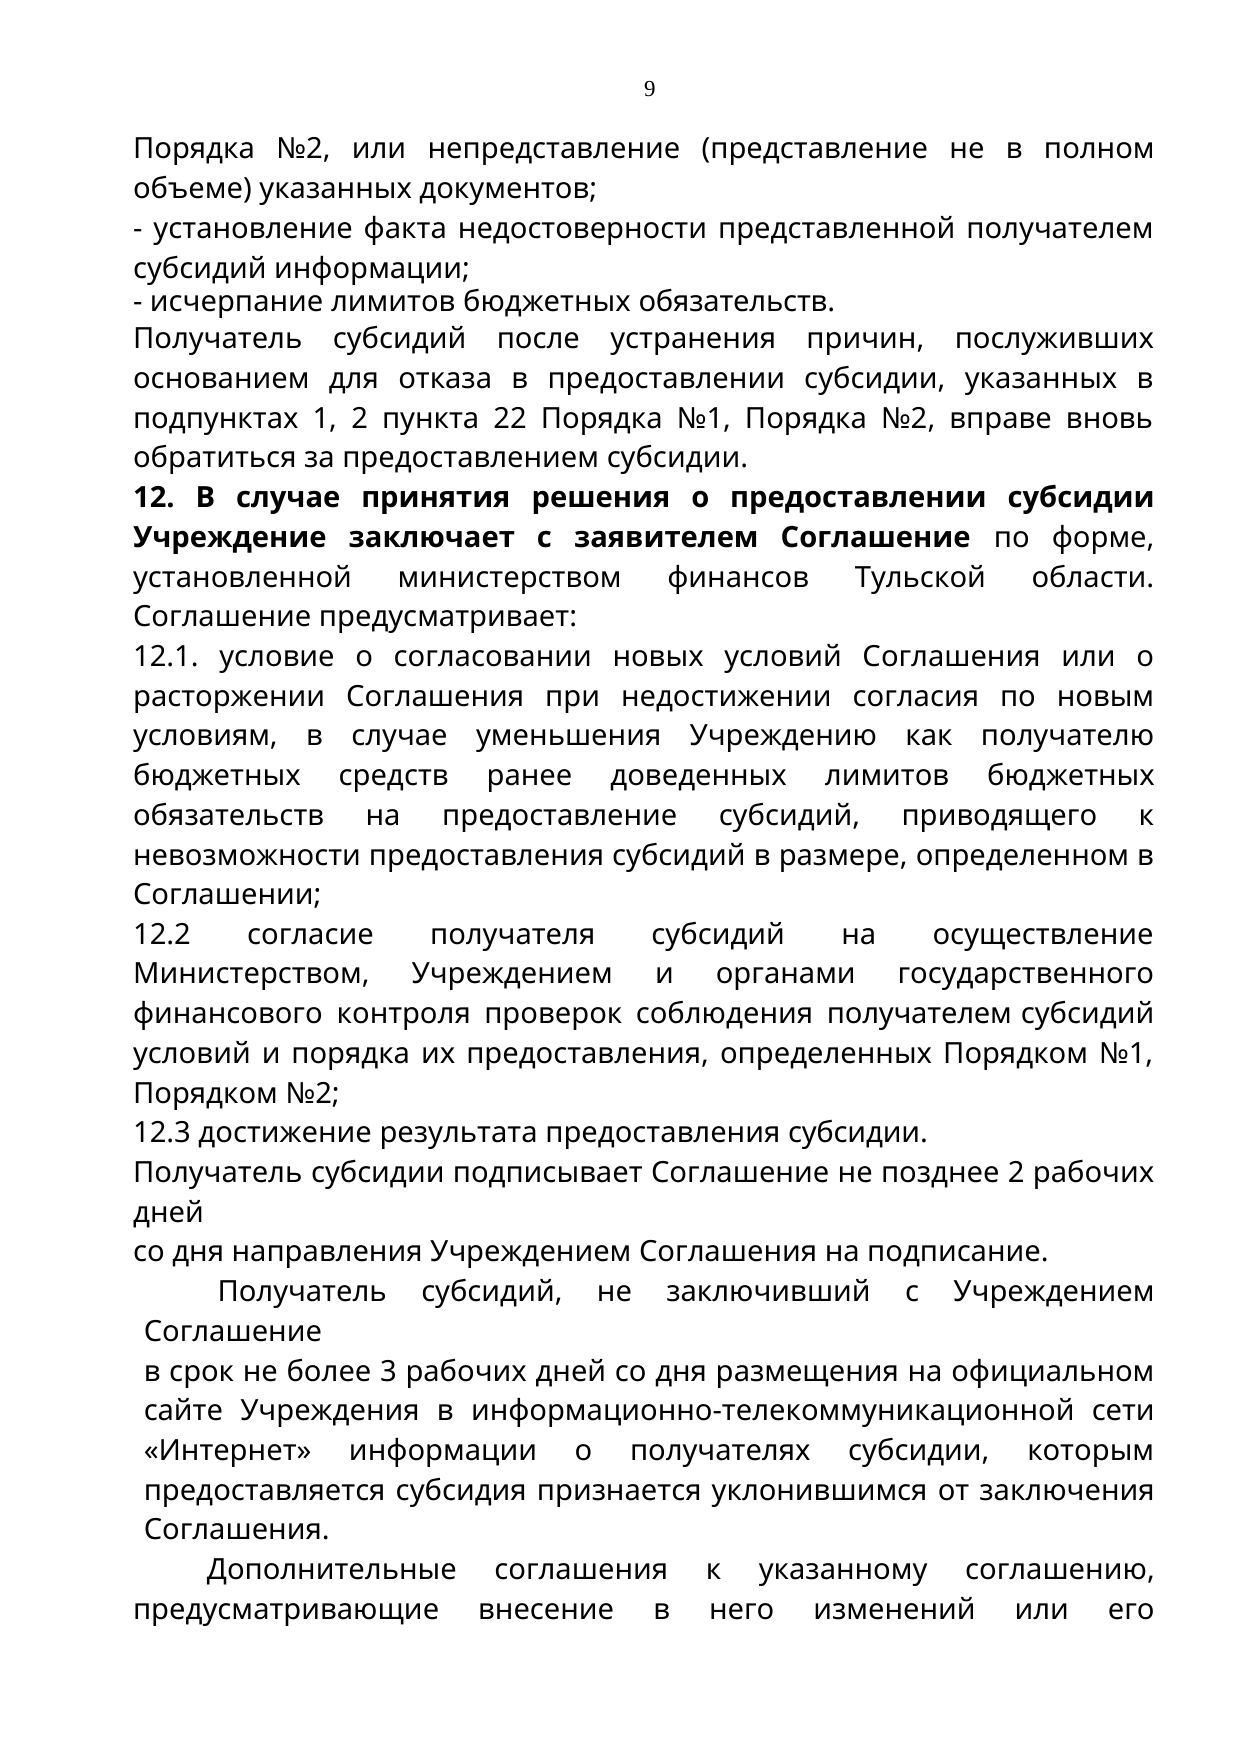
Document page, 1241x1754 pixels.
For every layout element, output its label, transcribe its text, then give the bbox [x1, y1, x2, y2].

text Получатель субсидий, не заключивший с Учреждением Соглашение в срок не более 3 рабочих дней со дня размещения на официальном сайте Учреждения в информационно-телекоммуникационной сети «Интернет» информации о получателях субсидии, которым предоставляется субсидия признается уклонившимся от заключения Соглашения. [143, 1271, 1155, 1548]
text - установление факта недостоверности представленной получателем субсидий информации; [133, 207, 1154, 287]
text 12.1. условие о согласовании новых условий Соглашения или о расторжении Соглашения при недостижении согласия по новым условиям, в случае уменьшения Учреждению как получателю бюджетных средств ранее доведенных лимитов бюджетных обязательств на предоставление субсидий, приводящего к невозможности предоставления субсидий в размере, определенном в Соглашении; [133, 635, 1155, 913]
text 12.2 согласие получателя субсидий на осуществление Министерством, Учреждением и органами государственного финансового контроля проверок соблюдения получателем субсидий условий и порядка их предоставления, определенных Порядком №1, Порядком №2; [133, 913, 1154, 1112]
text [133, 128, 1155, 207]
text - исчерпание лимитов бюджетных обязательств. [133, 287, 1166, 318]
text Получатель субсидии подписывает Соглашение не позднее 2 рабочих дней со дня направления Учреждением Соглашения на подписание. [133, 1151, 1154, 1270]
text 12.3 достижение результата предоставления субсидии. [133, 1112, 1166, 1151]
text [133, 1548, 1155, 1628]
text 12. В случае принятия решения о предоставлении субсидии Учреждение заключает с заявителем Соглашение по форме, установленной министерством финансов Тульской области. Соглашение предусматривает: [133, 477, 1154, 635]
text Получатель субсидий после устранения причин, послуживших основанием для отказа в предоставлении субсидии, указанных в подпунктах 1, 2 пункта 22 Порядка №1, Порядка №2, вправе вновь обратиться за предоставлением субсидии. [133, 318, 1154, 476]
